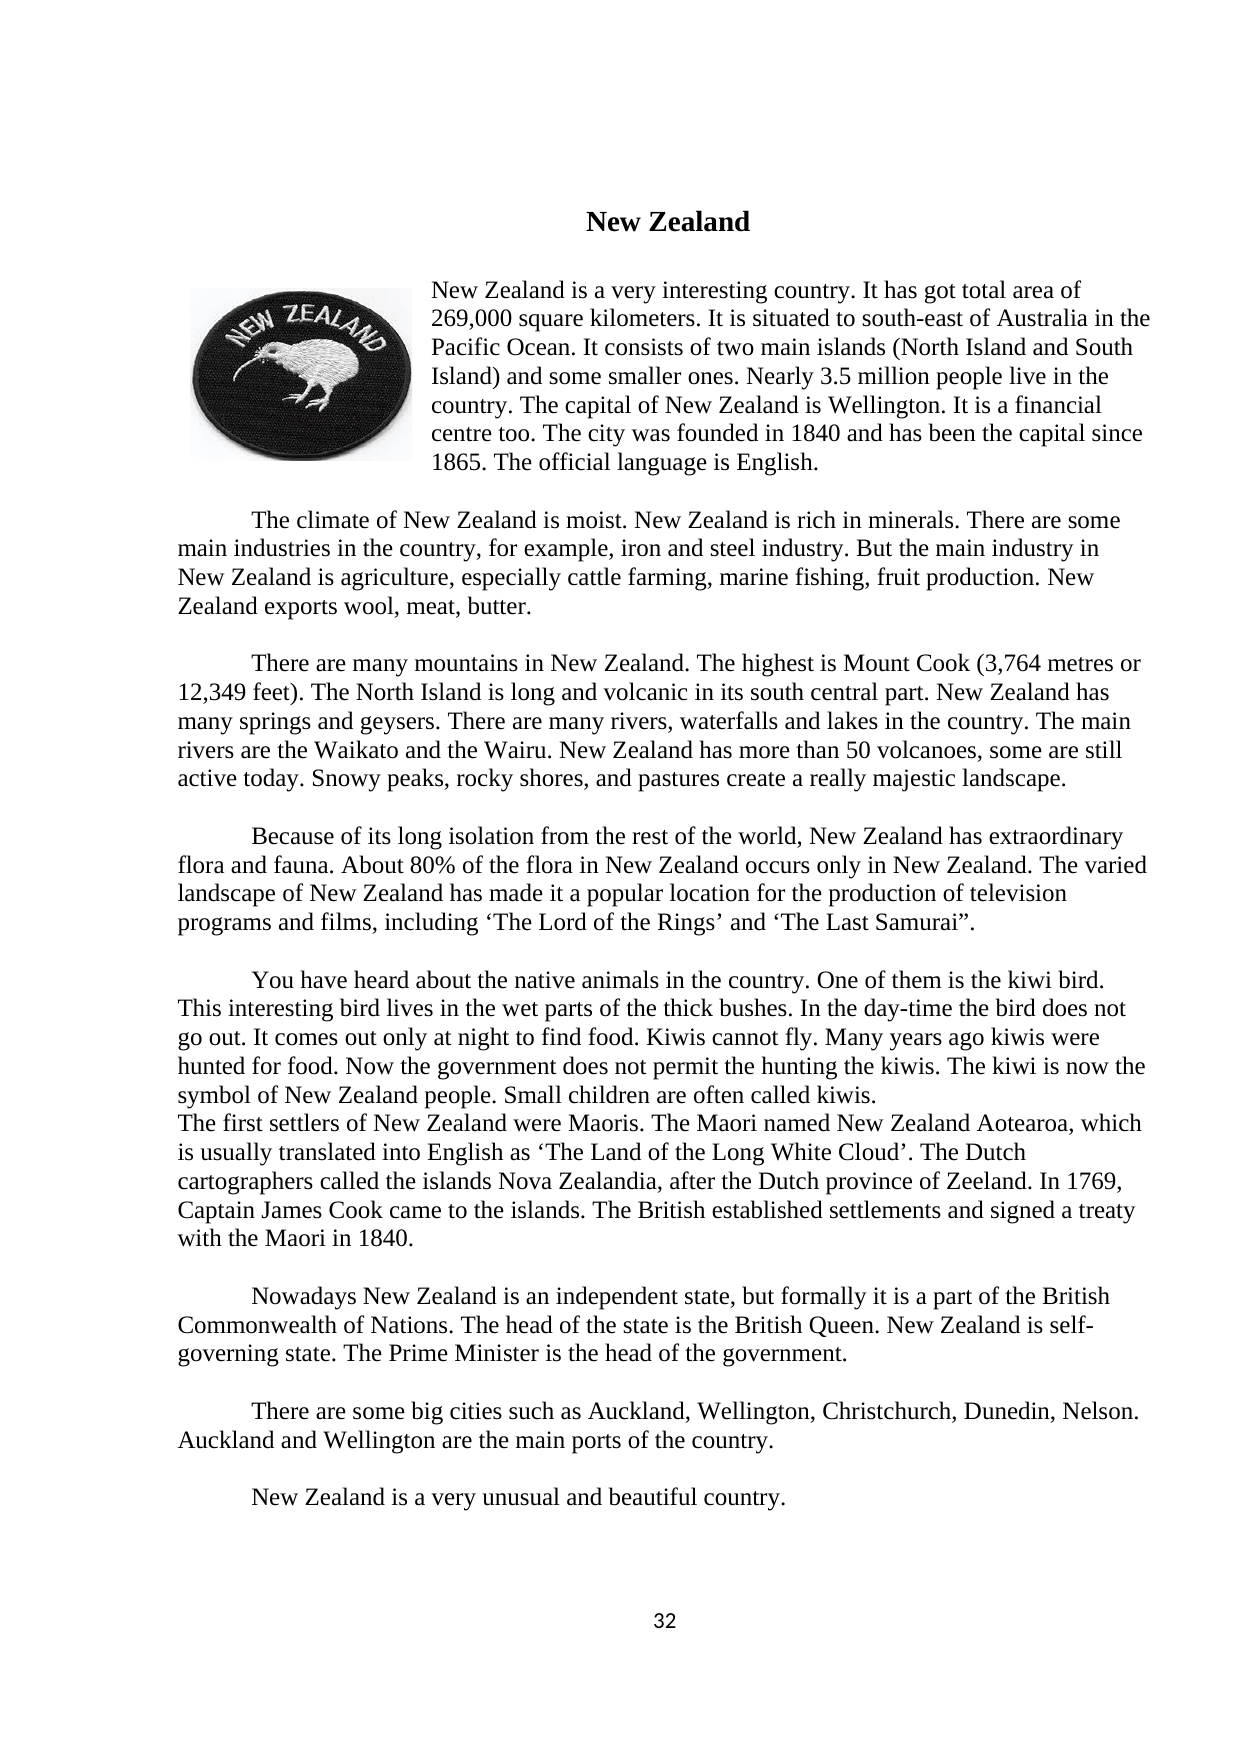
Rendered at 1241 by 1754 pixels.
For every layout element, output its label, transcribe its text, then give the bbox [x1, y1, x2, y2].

text Nowadays New Zealand is an independent state, but formally it is a part of the British Commonwealth of Nations. The head of the state is the British Queen. New Zealand is self-governing state. The Prime Minister is the head of the government. [177, 1281, 1152, 1367]
subtitle New Zealand [177, 204, 1152, 273]
picture [190, 288, 413, 461]
text New Zealand is a very unusual and beautiful country. [177, 1482, 1152, 1511]
text New Zealand is a very interesting country. It has got total area of 269,000 square kilometers. It is situated to south-east of Australia in the Pacific Ocean. It consists of two main islands (North Island and South Island) and some smaller ones. Nearly 3.5 million people live in the country. The capital of New Zealand is Wellington. It is a financial centre too. The city was founded in 1840 and has been the capital since 1865. The official language is English. [177, 275, 1152, 505]
text The climate of New Zealand is moist. New Zealand is rich in minerals. There are some main industries in the country, for example, iron and steel industry. But the main industry in New Zealand is agriculture, especially cattle farming, marine fishing, fruit production. New Zealand exports wool, meat, butter. [177, 505, 1152, 648]
text You have heard about the native animals in the country. One of them is the kiwi bird. This interesting bird lives in the wet parts of the thick bushes. In the day-time the bird does not go out. It comes out only at night to find food. Kiwis cannot fly. Many years ago kiwis were hunted for food. Now the government does not permit the hunting the kiwis. The kiwi is now the symbol of New Zealand people. Small children are often called kiwis. [177, 965, 1152, 1108]
text There are some big cities such as Auckland, Wellington, Christchurch, Dunedin, Nelson. Auckland and Wellington are the main ports of the country. [177, 1396, 1152, 1453]
text Because of its long isolation from the rest of the world, New Zealand has extraordinary flora and fauna. About 80% of the flora in New Zealand occurs only in New Zealand. The varied landscape of New Zealand has made it a popular location for the production of television programs and films, including ‘The Lord of the Rings’ and ‘The Last Samurai”. [177, 821, 1152, 936]
text There are many mountains in New Zealand. The highest is Mount Cook (3,764 metres or 12,349 feet). The North Island is long and volcanic in its south central part. New Zealand has many springs and geysers. There are many rivers, waterfalls and lakes in the country. The main rivers are the Waikato and the Wairu. New Zealand has more than 50 volcanoes, some are still active today. Snowy peaks, rocky shores, and pastures create a really majestic landscape. [177, 648, 1152, 821]
text The first settlers of New Zealand were Maoris. The Maori named New Zealand Aotearoa, which is usually translated into English as ‘The Land of the Long White Cloud’. The Dutch cartographers called the islands Nova Zealandia, after the Dutch province of Zeeland. In 1769, Captain James Cook came to the islands. The British established settlements and signed a treaty with the Maori in 1840. [177, 1108, 1152, 1252]
